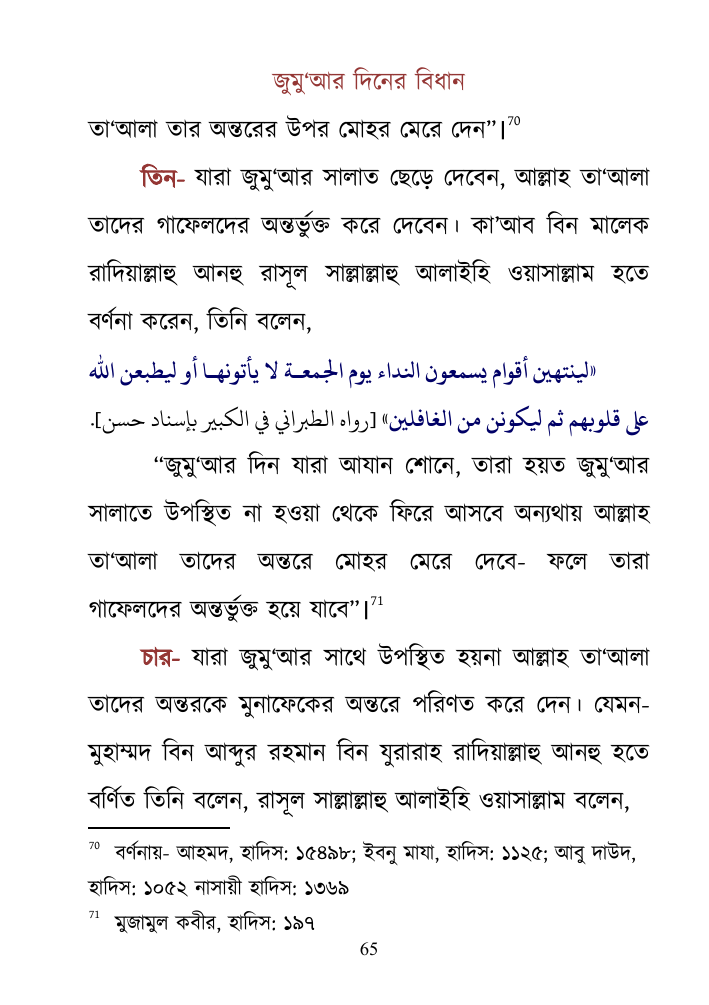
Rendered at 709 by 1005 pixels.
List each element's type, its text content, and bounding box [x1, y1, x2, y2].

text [88, 101, 650, 148]
text «لينتهين أقوام يسمعون النداء يوم الجمعة لا يأتونها أو ليطبعن الله على قلوبهم ثم ليكونن من الغافلين» [رواه الطبراني في الكبير بإسناد حسن]. [88, 340, 650, 436]
text “জুমু‘আর দিন যারা আযান শোনে, তারা হয়ত জুমু‘আর সালাতে উপস্থিত না হওয়া থেকে ফিরে আসবে অন্যথায় আল্লাহ তা‘আলা তাদের অন্তরে মোহর মেরে দেবে- ফলে তারা গাফেলদের অন্তর্ভুক্ত হয়ে যাবে”। [88, 436, 650, 628]
text চার- যারা জুমু‘আর সাথে উপস্থিত হয়না আল্লাহ তা‘আলা তাদের অন্তরকে মুনাফেকের অন্তরে পরিণত করে দেন। যেমন- মুহাম্মদ বিন আব্দুর রহমান বিন যুরারাহ রাদিয়াল্লাহু আনহু হতে বর্ণিত তিনি বলেন, রাসূল সাল্লাল্লাহু আলাইহি ওয়াসাল্লাম বলেন, [88, 628, 650, 819]
text তিন- যারা জুমু‘আর সালাত ছেড়ে দেবেন, আল্লাহ তা‘আলা তাদের গাফেলদের অন্তর্ভুক্ত করে দেবেন। কা‌’আব বিন মালেক রাদিয়াল্লাহু আনহু রাসূল সাল্লাল্লাহু আলাইহি ওয়াসাল্লাম হতে বর্ণনা করেন, তিনি বলেন, [88, 148, 650, 340]
